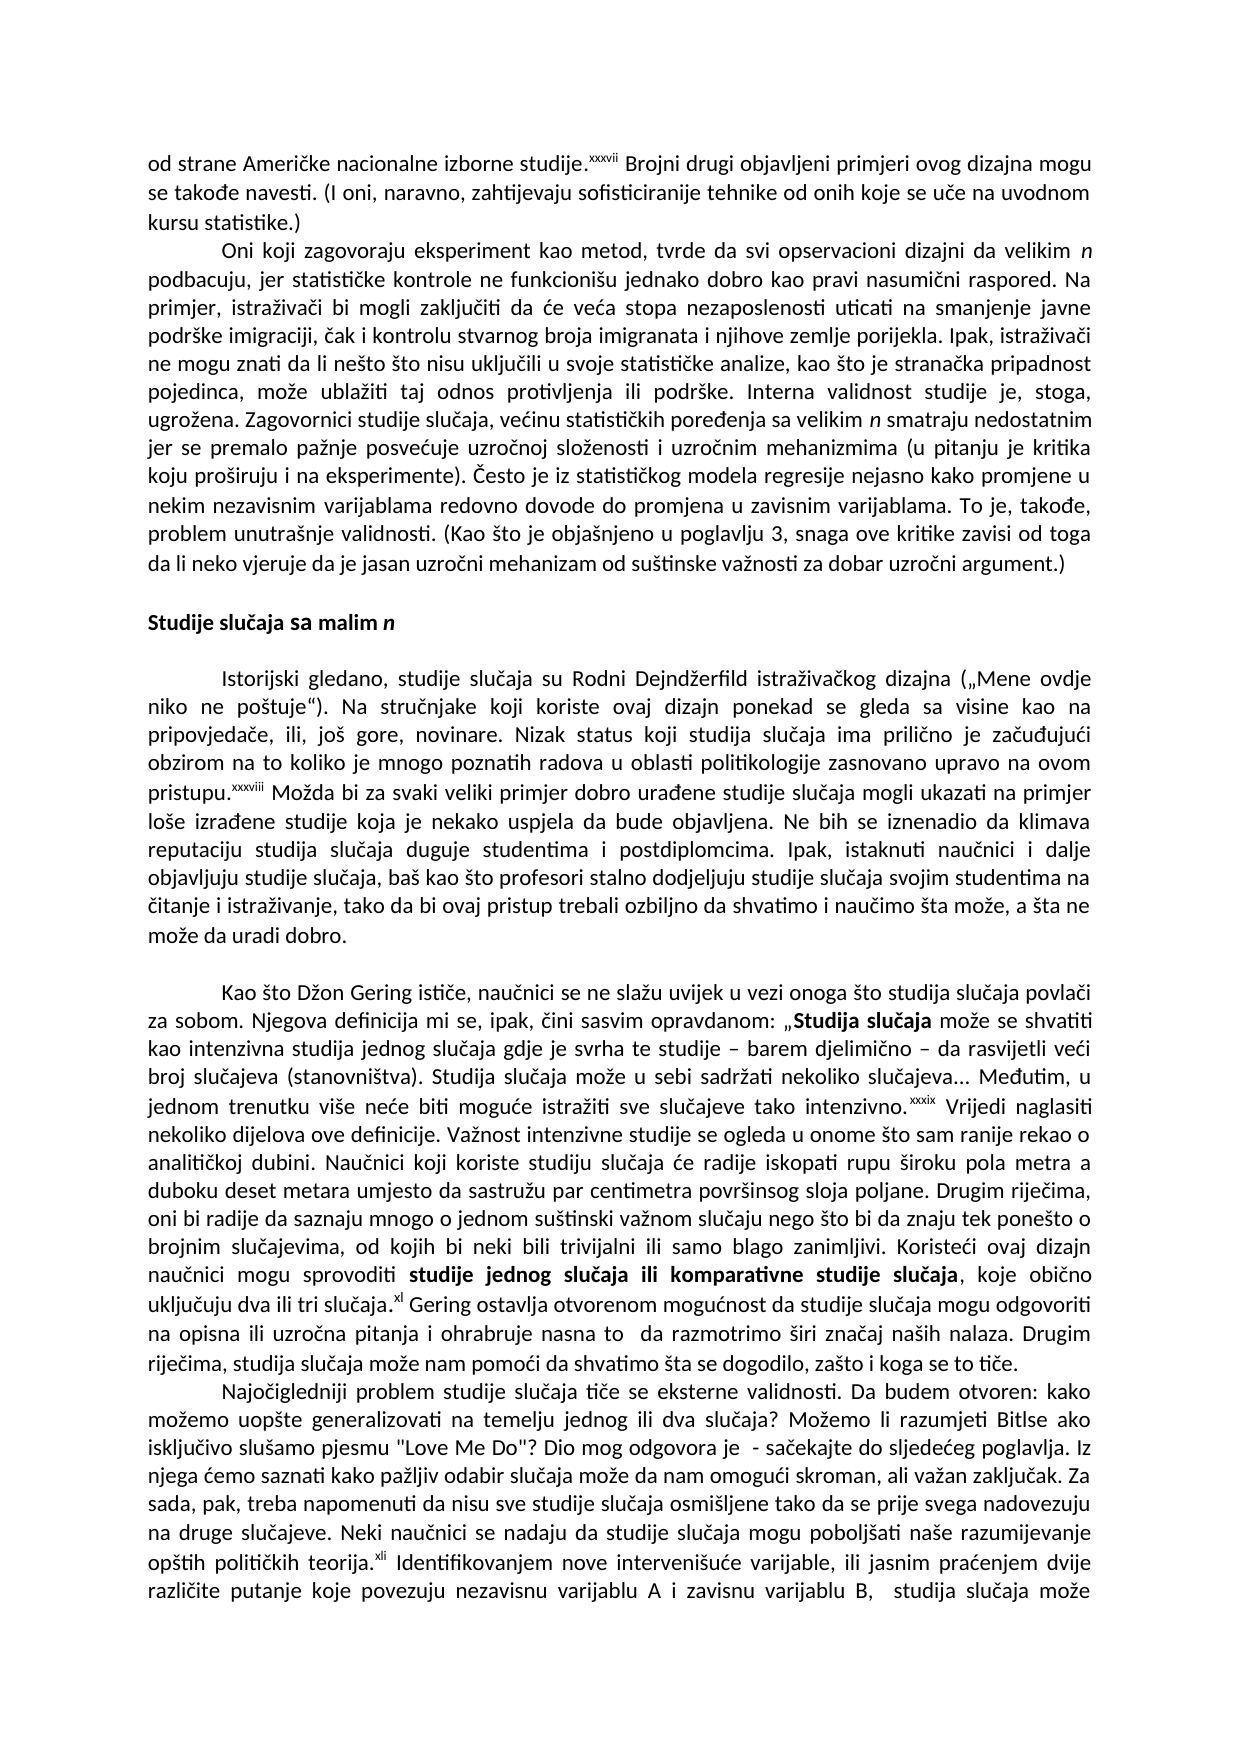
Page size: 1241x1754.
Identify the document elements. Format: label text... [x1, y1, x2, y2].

text Kao što Džon Gering ističe, naučnici se ne slažu uvijek u vezi onoga što studija slučaja povlači za sobom. Njegova definicija mi se, ipak, čini sasvim opravdanom: „Studija slučaja može se shvatiti kao intenzivna studija jednog slučaja gdje je svrha te studije – barem djelimično – da rasvijetli veći broj slučajeva (stanovništva). Studija slučaja može u sebi sadržati nekoliko slučajeva... Međutim, u jednom trenutku više neće biti moguće istražiti sve slučajeve tako intenzivno. Vrijedi naglasiti nekoliko dijelova ove definicije. Važnost intenzivne studije se ogleda u onome što sam ranije rekao o analitičkoj dubini. Naučnici koji koriste studiju slučaja će radije iskopati rupu široku pola metra a duboku deset metara umjesto da sastružu par centimetra površinsog sloja poljane. Drugim riječima, oni bi radije da saznaju mnogo o jednom suštinski važnom slučaju nego što bi da znaju tek ponešto o brojnim slučajevima, od kojih bi neki bili trivijalni ili samo blago zanimljivi. Koristeći ovaj dizajn naučnici mogu sprovoditi studije jednog slučaja ili komparativne studije slučaja, koje obično uključuju dva ili tri slučaja. Gering ostavlja otvorenom mogućnost da studije slučaja mogu odgovoriti na opisna ili uzročna pitanja i ohrabruje nasna to da razmotrimo širi značaj naših nalaza. Drugim riječima, studija slučaja može nam pomoći da shvatimo šta se dogodilo, zašto i koga se to tiče. [148, 978, 1093, 1377]
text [148, 1377, 1093, 1604]
text Studije slučaja sa malim n [148, 606, 1093, 636]
text Oni koji zagovoraju eksperiment kao metod, tvrde da svi opservacioni dizajni da velikim n podbacuju, jer statističke kontrole ne funkcionišu jednako dobro kao pravi nasumični raspored. Na primjer, istraživači bi mogli zaključiti da će veća stopa nezaposlenosti uticati na smanjenje javne podrške imigraciji, čak i kontrolu stvarnog broja imigranata i njihove zemlje porijekla. Ipak, istraživači ne mogu znati da li nešto što nisu uključili u svoje statističke analize, kao što je stranačka pripadnost pojedinca, može ublažiti taj odnos protivljenja ili podrške. Interna validnost studije je, stoga, ugrožena. Zagovornici studije slučaja, većinu statističkih poređenja sa velikim n smatraju nedostatnim jer se premalo pažnje posvećuje uzročnoj složenosti i uzročnim mehanizmima (u pitanju je kritika koju proširuju i na eksperimente). Često je iz statističkog modela regresije nejasno kako promjene u nekim nezavisnim varijablama redovno dovode do promjena u zavisnim varijablama. To je, takođe, problem unutrašnje validnosti. (Kao što je objašnjeno u poglavlju 3, snaga ove kritike zavisi od toga da li neko vjeruje da je jasan uzročni mehanizam od suštinske važnosti za dobar uzročni argument.) [148, 237, 1093, 578]
text Istorijski gledano, studije slučaja su Rodni Dejndžerfild istraživačkog dizajna („Mene ovdje niko ne poštuje“). Na stručnjake koji koriste ovaj dizajn ponekad se gleda sa visine kao na pripovjedače, ili, još gore, novinare. Nizak status koji studija slučaja ima prilično je začuđujući obzirom na to koliko je mnogo poznatih radova u oblasti politikologije zasnovano upravo na ovom pristupu. Možda bi za svaki veliki primjer dobro urađene studije slučaja mogli ukazati na primjer loše izrađene studije koja je nekako uspjela da bude objavljena. Ne bih se iznenadio da klimava reputaciju studija slučaja duguje studentima i postdiplomcima. Ipak, istaknuti naučnici i dalje objavljuju studije slučaja, baš kao što profesori stalno dodjeljuju studije slučaja svojim studentima na čitanje i istraživanje, tako da bi ovaj pristup trebali ozbiljno da shvatimo i naučimo šta može, a šta ne može da uradi dobro. [148, 664, 1093, 950]
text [148, 148, 1093, 237]
